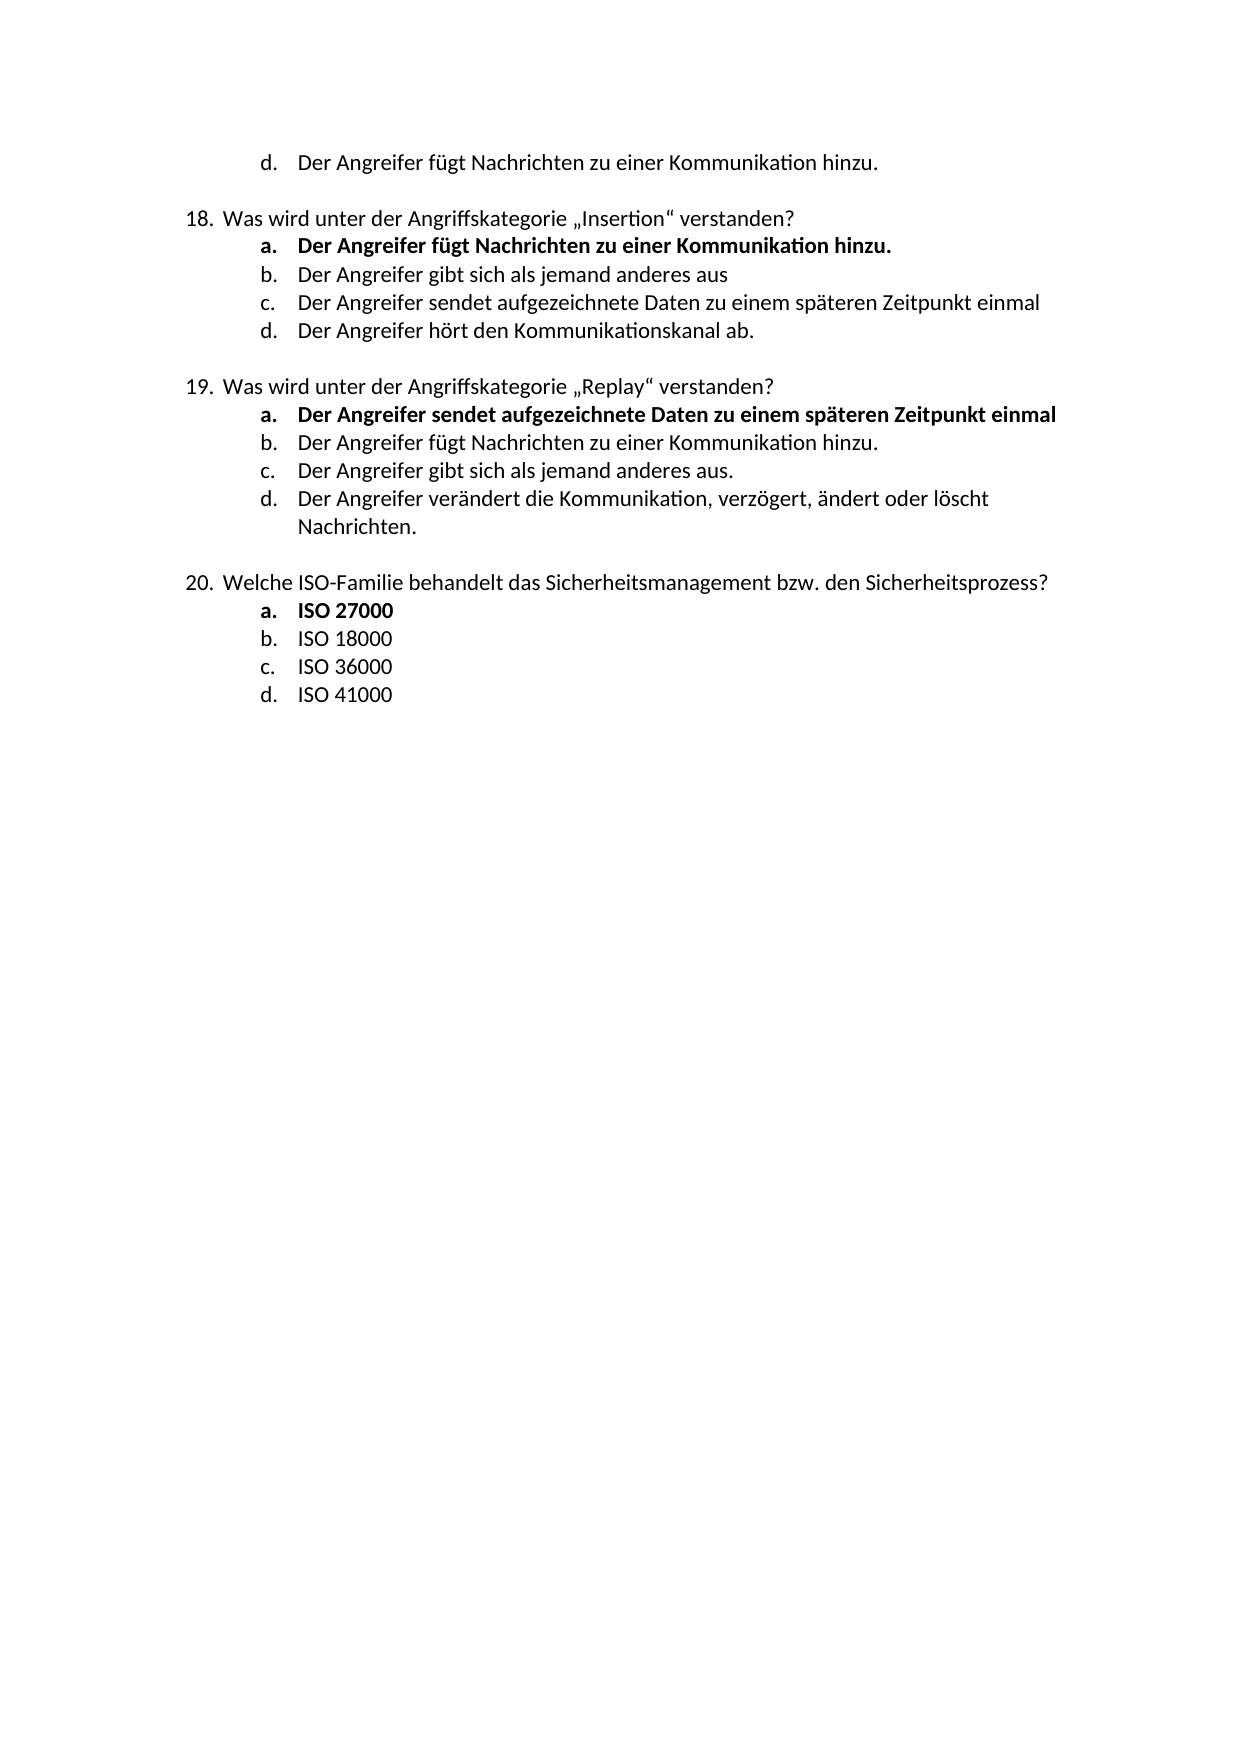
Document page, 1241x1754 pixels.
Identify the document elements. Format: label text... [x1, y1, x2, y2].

list ISO 36000 [260, 652, 1093, 680]
list ISO 27000 [260, 596, 1093, 624]
list Der Angreifer gibt sich als jemand anderes aus [260, 260, 1093, 288]
list Der Angreifer fügt Nachrichten zu einer Kommunikation hinzu. [260, 148, 1093, 176]
list Der Angreifer verändert die Kommunikation, verzögert, ändert oder löscht Nachrichten. [260, 484, 1093, 540]
list Der Angreifer sendet aufgezeichnete Daten zu einem späteren Zeitpunkt einmal [260, 400, 1093, 428]
list Der Angreifer hört den Kommunikationskanal ab. [260, 316, 1093, 344]
list Was wird unter der Angriffskategorie „Replay“ verstanden? [185, 372, 1093, 400]
list ISO 41000 [260, 680, 1093, 708]
list Der Angreifer fügt Nachrichten zu einer Kommunikation hinzu. [260, 232, 1093, 260]
list ISO 18000 [260, 624, 1093, 652]
list Was wird unter der Angriffskategorie „Insertion“ verstanden? [185, 204, 1093, 232]
list Der Angreifer gibt sich als jemand anderes aus. [260, 456, 1093, 484]
list Der Angreifer fügt Nachrichten zu einer Kommunikation hinzu. [260, 428, 1093, 456]
list Welche ISO-Familie behandelt das Sicherheitsmanagement bzw. den Sicherheitsprozess? [185, 568, 1093, 596]
list Der Angreifer sendet aufgezeichnete Daten zu einem späteren Zeitpunkt einmal [260, 288, 1093, 316]
